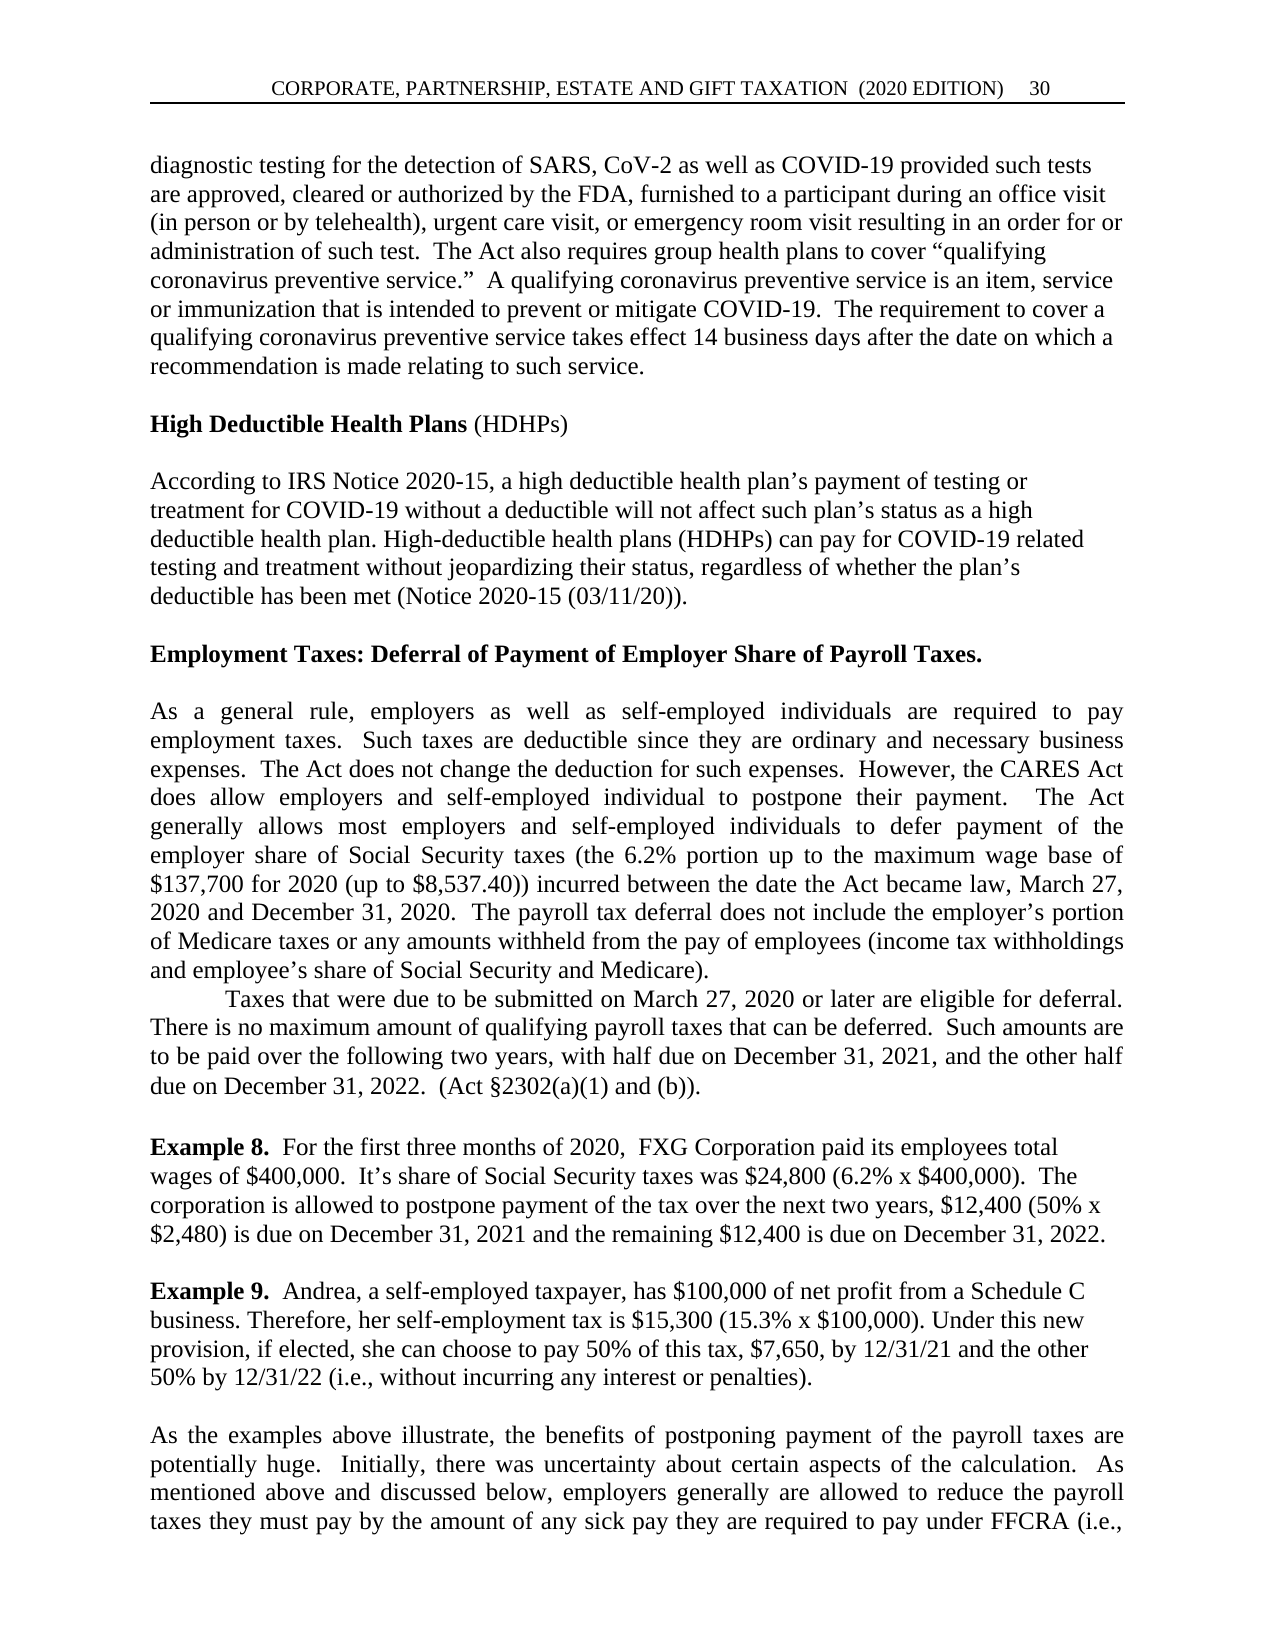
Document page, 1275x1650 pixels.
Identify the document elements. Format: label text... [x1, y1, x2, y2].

text High Deductible Health Plans (HDHPs) [150, 409, 1125, 437]
text As a general rule, employers as well as self-employed individuals are required to pay employment taxes. Such taxes are deductible since they are ordinary and necessary business expenses. The Act does not change the deduction for such expenses. However, the CARES Act does allow employers and self-employed individual to postpone their payment. The Act generally allows most employers and self-employed individuals to defer payment of the employer share of Social Security taxes (the 6.2% portion up to the maximum wage base of $137,700 for 2020 (up to $8,537.40)) incurred between the date the Act became law, March 27, 2020 and December 31, 2020. The payroll tax deferral does not include the employer’s portion of Medicare taxes or any amounts withheld from the pay of employees (income tax withholdings and employee’s share of Social Security and Medicare). [150, 696, 1125, 984]
text Example 8. For the first three months of 2020, FXG Corporation paid its employees total wages of $400,000. It’s share of Social Security taxes was $24,800 (6.2% x $400,000). The corporation is allowed to postpone payment of the tax over the next two years, $12,400 (50% x $2,480) is due on December 31, 2021 and the remaining $12,400 is due on December 31, 2022. [150, 1132, 1125, 1247]
text Employment Taxes: Deferral of Payment of Employer Share of Payroll Taxes. [150, 639, 1125, 667]
text Taxes that were due to be submitted on March 27, 2020 or later are eligible for deferral. There is no maximum amount of qualifying payroll taxes that can be deferred. Such amounts are to be paid over the following two years, with half due on December 31, 2021, and the other half due on December 31, 2022. (Act §2302(a)(1) and (b)). [150, 984, 1125, 1101]
text According to IRS Notice 2020-15, a high deductible health plan’s payment of testing or treatment for COVID-19 without a deductible will not affect such plan’s status as a high deductible health plan. High-deductible health plans (HDHPs) can pay for COVID-19 related testing and treatment without jeopardizing their status, regardless of whether the plan’s deductible has been met (Notice 2020-15 (03/11/20)). [150, 466, 1125, 610]
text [150, 150, 1125, 380]
text Example 9. Andrea, a self-employed taxpayer, has $100,000 of net profit from a Schedule C business. Therefore, her self-employment tax is $15,300 (15.3% x $100,000). Under this new provision, if elected, she can choose to pay 50% of this tax, $7,650, by 12/31/21 and the other 50% by 12/31/22 (i.e., without incurring any interest or penalties). [150, 1276, 1125, 1391]
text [150, 1420, 1125, 1535]
